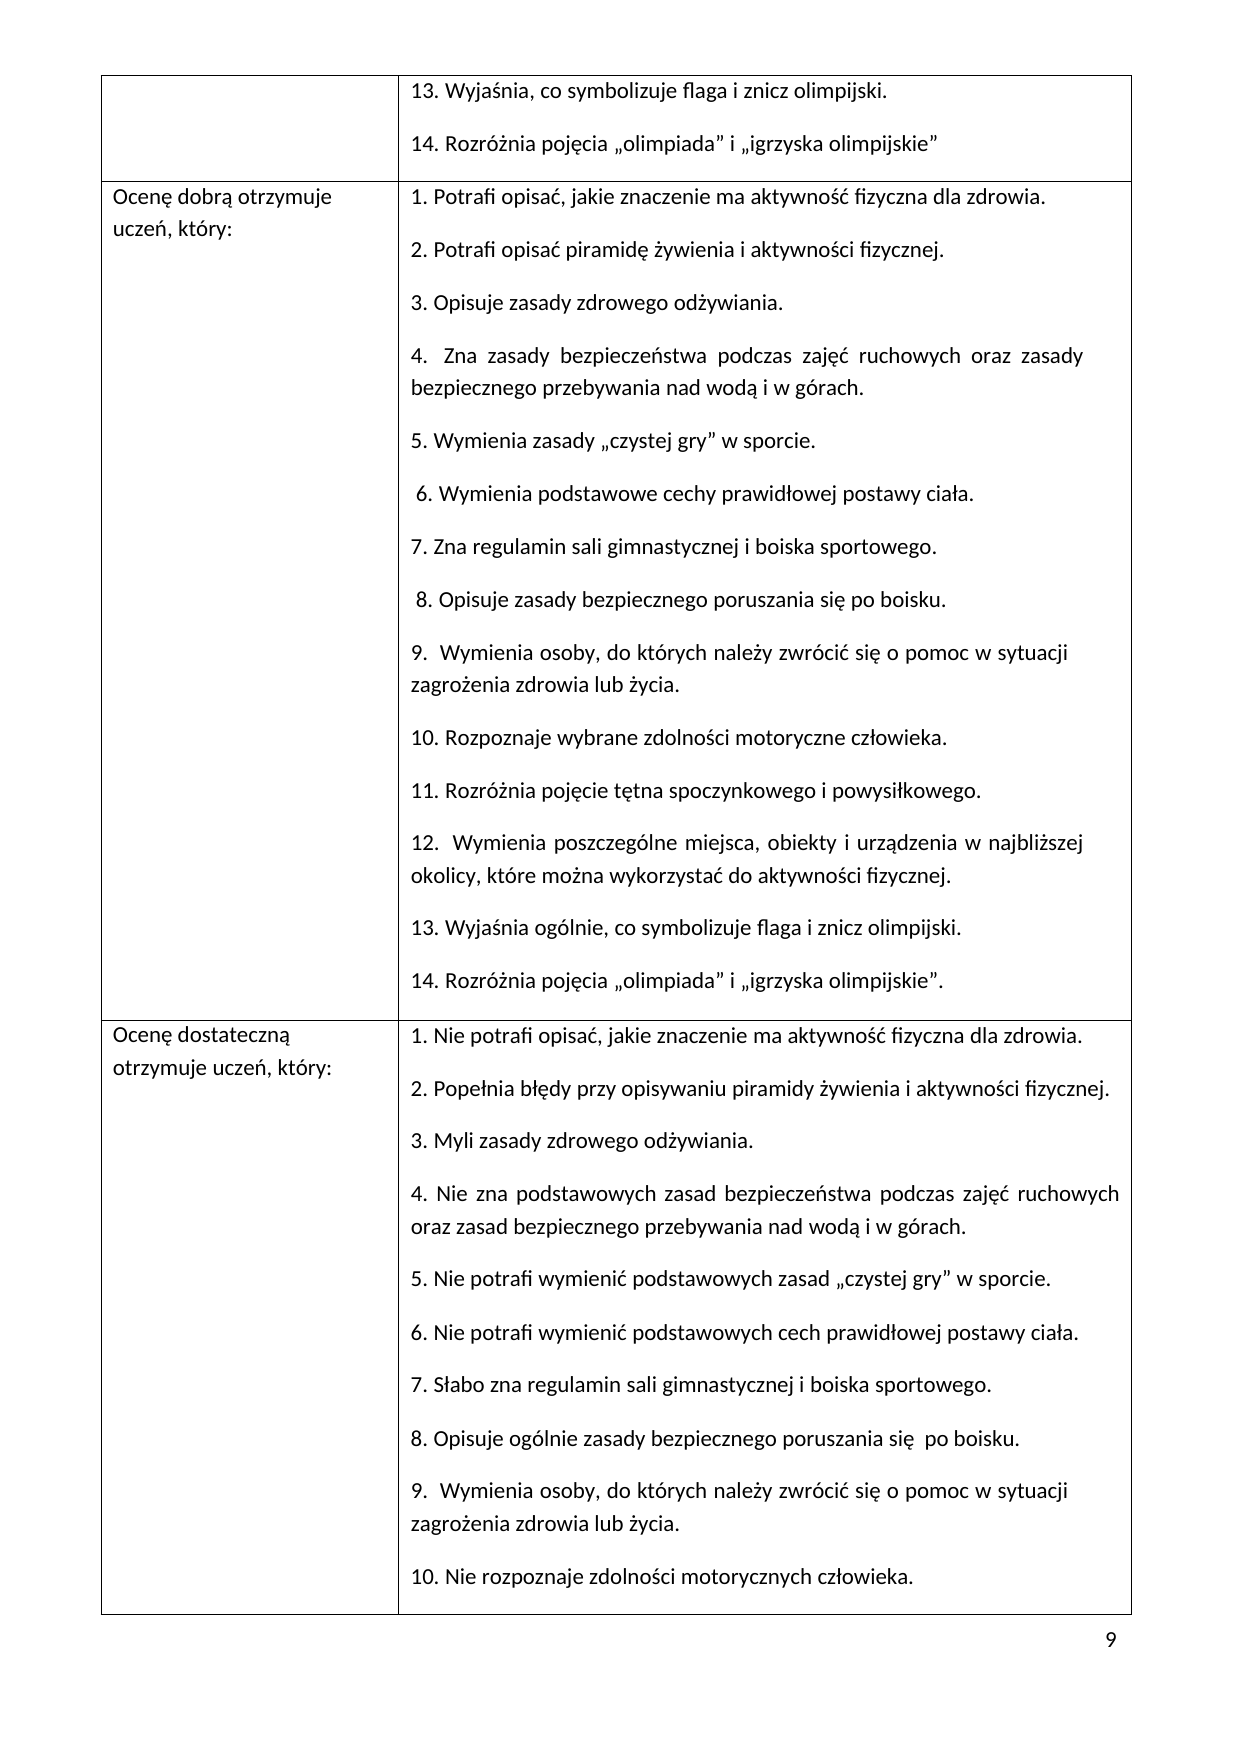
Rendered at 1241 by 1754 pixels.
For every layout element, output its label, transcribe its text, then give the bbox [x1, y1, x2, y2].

table_cell Potrafi opisać, jakie znaczenie ma aktywność fizyczna dla zdrowia. Potrafi opisać piramidę żywienia i aktywności fizycznej. Opisuje zasady zdrowego odżywiania. Zna zasady bezpieczeństwa podczas zajęć ruchowych oraz zasady bezpiecznego przebywania nad wodą i w górach. Wymienia zasady „czystej gry” w sporcie. Wymienia podstawowe cechy prawidłowej postawy ciała. Zna regulamin sali gimnastycznej i boiska sportowego. Opisuje zasady bezpiecznego poruszania się po boisku. Wymienia osoby, do których należy zwrócić się o pomoc w sytuacji zagrożenia zdrowia lub życia. Rozpoznaje wybrane zdolności motoryczne człowieka. Rozróżnia pojęcie tętna spoczynkowego i powysiłkowego. Wymienia poszczególne miejsca, obiekty i urządzenia w najbliższej okolicy, które można wykorzystać do aktywności fizycznej. Wyjaśnia ogólnie, co symbolizuje flaga i znicz olimpijski. Rozróżnia pojęcia „olimpiada” i „igrzyska olimpijskie”. [399, 182, 1131, 1020]
table_cell Nie potrafi opisać, jakie znaczenie ma aktywność fizyczna dla zdrowia. Popełnia błędy przy opisywaniu piramidy żywienia i aktywności fizycznej. Myli zasady zdrowego odżywiania. Nie zna podstawowych zasad bezpieczeństwa podczas zajęć ruchowych oraz zasad bezpiecznego przebywania nad wodą i w górach. Nie potrafi wymienić podstawowych zasad „czystej gry” w sporcie. Nie potrafi wymienić podstawowych cech prawidłowej postawy ciała. Słabo zna regulamin sali gimnastycznej i boiska sportowego. Opisuje ogólnie zasady bezpiecznego poruszania się po boisku. Wymienia osoby, do których należy zwrócić się o pomoc w sytuacji zagrożenia zdrowia lub życia. Nie rozpoznaje zdolności motorycznych człowieka. [399, 1021, 1131, 1614]
table_header [102, 76, 398, 181]
table_cell Ocenę dobrą otrzymuje uczeń, który: [102, 182, 398, 1020]
table_header Wyjaśnia, co symbolizuje flaga i znicz olimpijski. Rozróżnia pojęcia „olimpiada” i „igrzyska olimpijskie” [399, 76, 1131, 181]
table_cell Ocenę dostateczną otrzymuje uczeń, który: [102, 1021, 398, 1614]
